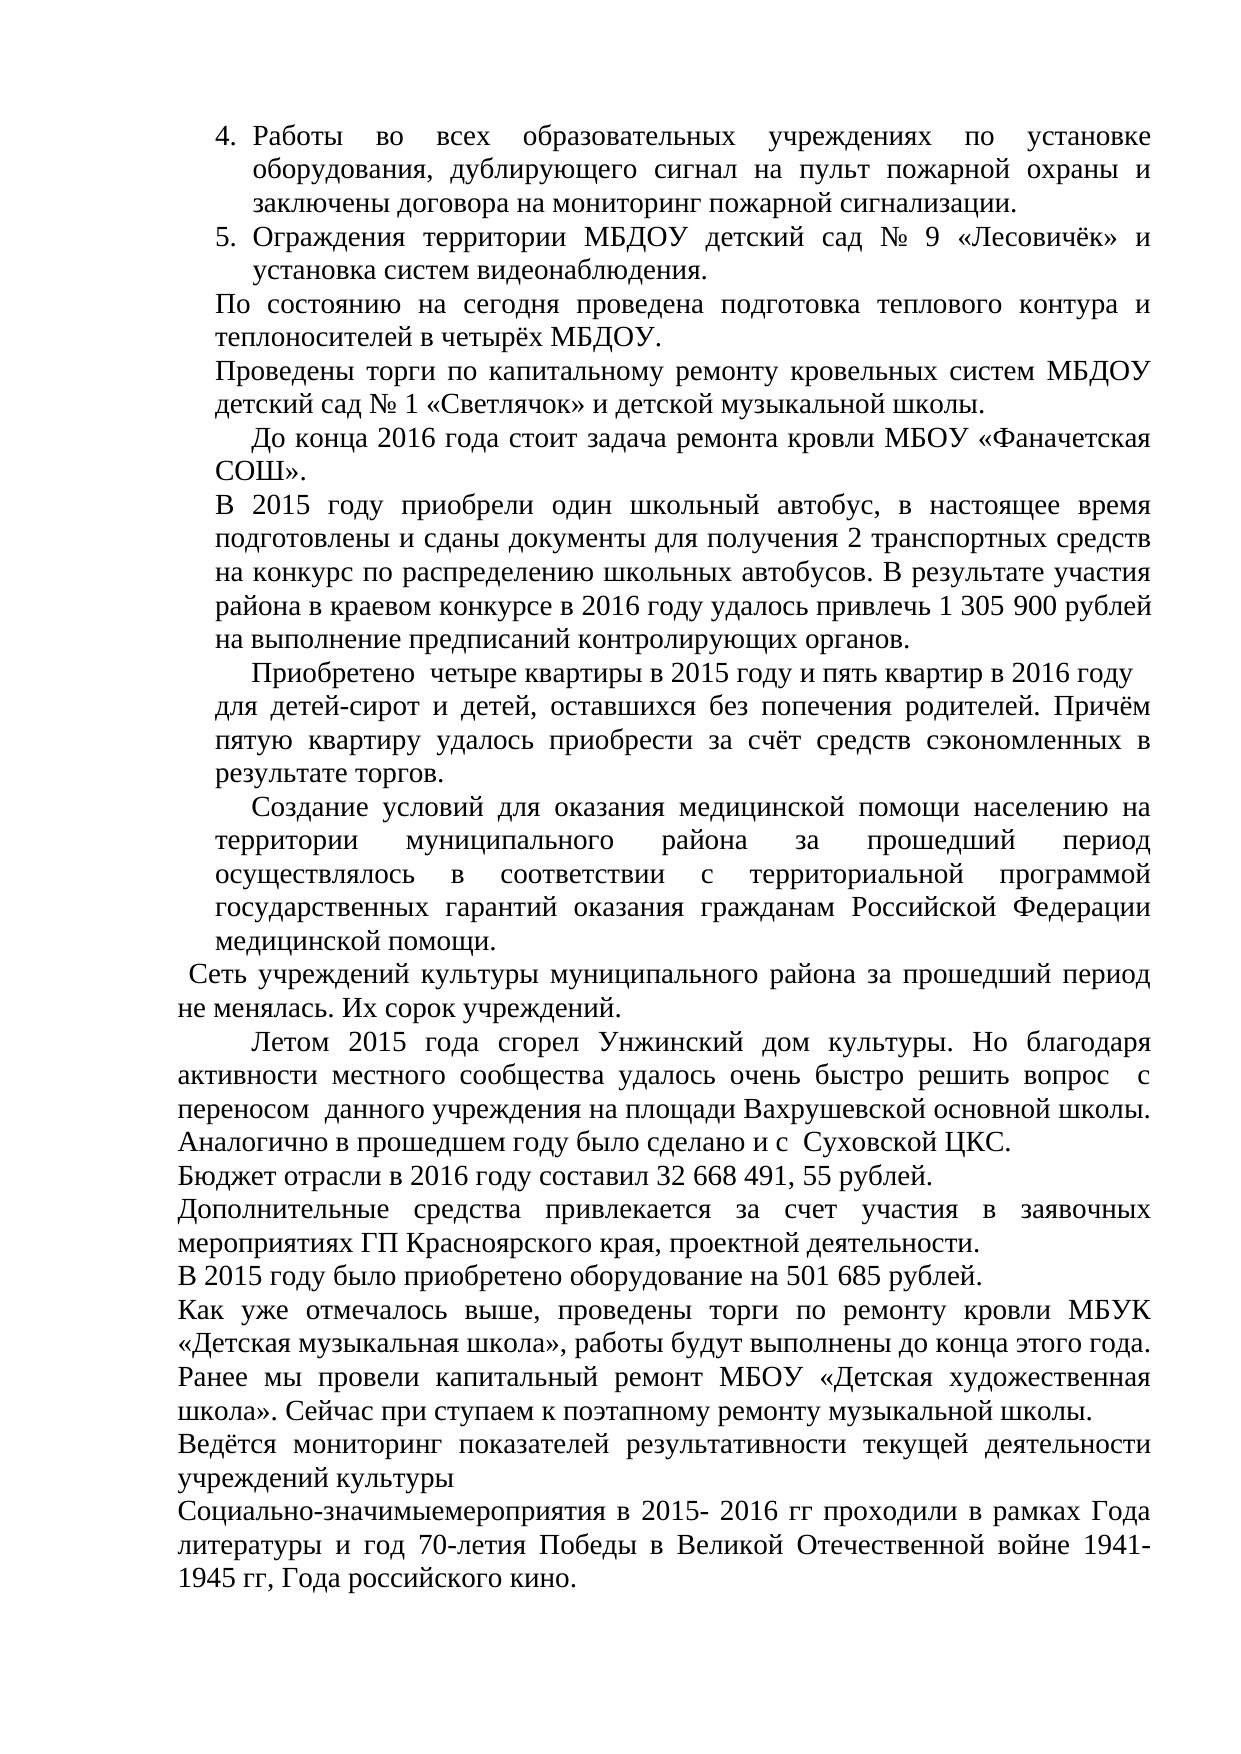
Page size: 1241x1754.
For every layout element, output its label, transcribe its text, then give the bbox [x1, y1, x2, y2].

text В 2015 году приобрели один школьный автобус, в настоящее время подготовлены и сданы документы для получения 2 транспортных средств на конкурс по распределению школьных автобусов. В результате участия района в краевом конкурсе в 2016 году удалось привлечь 1 305 900 рублей на выполнение предписаний контролирующих органов. [215, 487, 1152, 655]
text Проведены торги по капитальному ремонту кровельных систем МБДОУ детский сад № 1 «Светлячок» и детской музыкальной школы. [215, 353, 1152, 420]
text Сеть учреждений культуры муниципального района за прошедший период не менялась. Их сорок учреждений. [177, 957, 1152, 1024]
text По состоянию на сегодня проведена подготовка теплового контура и теплоносителей в четырёх МБДОУ. [215, 286, 1152, 353]
text для детей-сирот и детей, оставшихся без попечения родителей. Причём пятую квартиру удалось приобрести за счёт средств сэкономленных в результате торгов. [215, 688, 1152, 789]
list Работы во всех образовательных учреждениях по установке оборудования, дублирующего сигнал на пульт пожарной охраны и заключены договора на мониторинг пожарной сигнализации. [215, 118, 1152, 219]
text До конца 2016 года стоит задача ремонта кровли МБОУ «Фаначетская СОШ». [215, 420, 1152, 487]
text Создание условий для оказания медицинской помощи населению на территории муниципального района за прошедший период осуществлялось в соответствии с территориальной программой государственных гарантий оказания гражданам Российской Федерации медицинской помощи. [215, 789, 1152, 957]
text В 2015 году было приобретено оборудование на 501 685 рублей. [177, 1258, 1152, 1292]
text Дополнительные средства привлекается за счет участия в заявочных мероприятиях ГП Красноярского края, проектной деятельности. [177, 1191, 1152, 1258]
text Социально-значимыемероприятия в 2015- 2016 гг проходили в рамках Года литературы и год 70-летия Победы в Великой Отечественной войне 1941-1945 гг, Года российского кино. [177, 1493, 1152, 1594]
list Ограждения территории МБДОУ детский сад № 9 «Лесовичёк» и установка систем видеонаблюдения. [215, 219, 1152, 286]
text Приобретено четыре квартиры в 2015 году и пять квартир в 2016 году [215, 655, 1152, 688]
text Как уже отмечалось выше, проведены торги по ремонту кровли МБУК «Детская музыкальная школа», работы будут выполнены до конца этого года. Ранее мы провели капитальный ремонт МБОУ «Детская художественная школа». Сейчас при ступаем к поэтапному ремонту музыкальной школы. [177, 1292, 1152, 1426]
text Ведётся мониторинг показателей результативности текущей деятельности учреждений культуры [177, 1426, 1152, 1493]
text Бюджет отрасли в 2016 году составил 32 668 491, 55 рублей. [177, 1158, 1152, 1191]
text Летом 2015 года сгорел Унжинский дом культуры. Но благодаря активности местного сообщества удалось очень быстро решить вопрос с переносом данного учреждения на площади Вахрушевской основной школы. Аналогично в прошедшем году было сделано и с Суховской ЦКС. [177, 1024, 1152, 1158]
